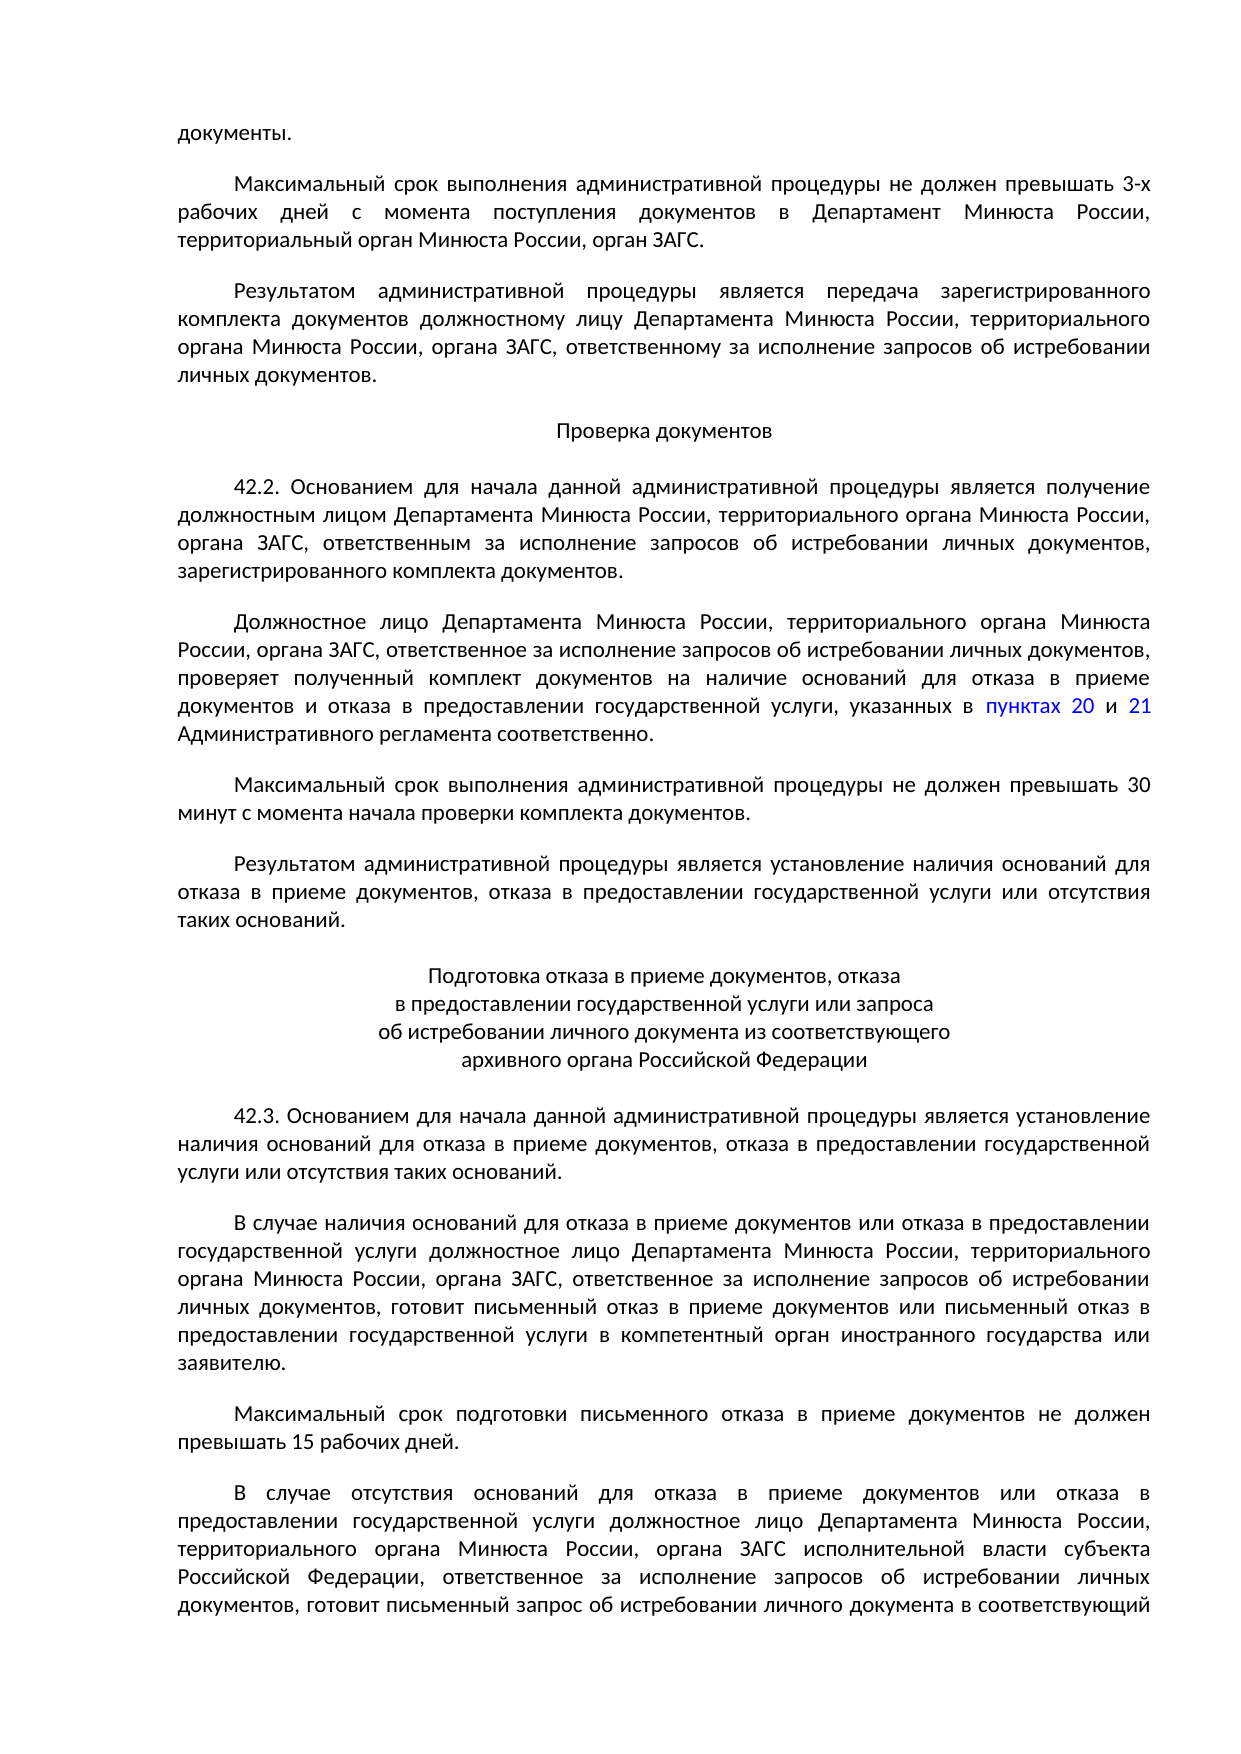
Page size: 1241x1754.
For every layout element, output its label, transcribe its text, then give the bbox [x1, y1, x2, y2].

text В случае наличия оснований для отказа в приеме документов или отказа в предоставлении государственной услуги должностное лицо Департамента Минюста России, территориального органа Минюста России, органа ЗАГС, ответственное за исполнение запросов об истребовании личных документов, готовит письменный отказ в приеме документов или письменный отказ в предоставлении государственной услуги в компетентный орган иностранного государства или заявителю. [177, 1208, 1152, 1376]
text в предоставлении государственной услуги или запроса [177, 989, 1152, 1017]
text Максимальный срок выполнения административной процедуры не должен превышать 3-х рабочих дней с момента поступления документов в Департамент Минюста России, территориальный орган Минюста России, орган ЗАГС. [177, 169, 1152, 253]
text 42.3. Основанием для начала данной административной процедуры является установление наличия оснований для отказа в приеме документов, отказа в предоставлении государственной услуги или отсутствия таких оснований. [177, 1101, 1152, 1185]
text Проверка документов [177, 416, 1152, 444]
text Должностное лицо Департамента Минюста России, территориального органа Минюста России, органа ЗАГС, ответственное за исполнение запросов об истребовании личных документов, проверяет полученный комплект документов на наличие оснований для отказа в приеме документов и отказа в предоставлении государственной услуги, указанных в пунктах 20 и 21 Административного регламента соответственно. [177, 607, 1152, 747]
text об истребовании личного документа из соответствующего [177, 1017, 1152, 1045]
text Максимальный срок подготовки письменного отказа в приеме документов не должен превышать 15 рабочих дней. [177, 1399, 1152, 1455]
text Результатом административной процедуры является установление наличия оснований для отказа в приеме документов, отказа в предоставлении государственной услуги или отсутствия таких оснований. [177, 849, 1152, 933]
text 42.2. Основанием для начала данной административной процедуры является получение должностным лицом Департамента Минюста России, территориального органа Минюста России, органа ЗАГС, ответственным за исполнение запросов об истребовании личных документов, зарегистрированного комплекта документов. [177, 472, 1152, 584]
text Результатом административной процедуры является передача зарегистрированного комплекта документов должностному лицу Департамента Минюста России, территориального органа Минюста России, органа ЗАГС, ответственному за исполнение запросов об истребовании личных документов. [177, 276, 1152, 388]
text Подготовка отказа в приеме документов, отказа [177, 961, 1152, 989]
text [177, 1478, 1152, 1618]
text архивного органа Российской Федерации [177, 1045, 1152, 1073]
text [177, 118, 1152, 146]
text Максимальный срок выполнения административной процедуры не должен превышать 30 минут с момента начала проверки комплекта документов. [177, 770, 1152, 826]
